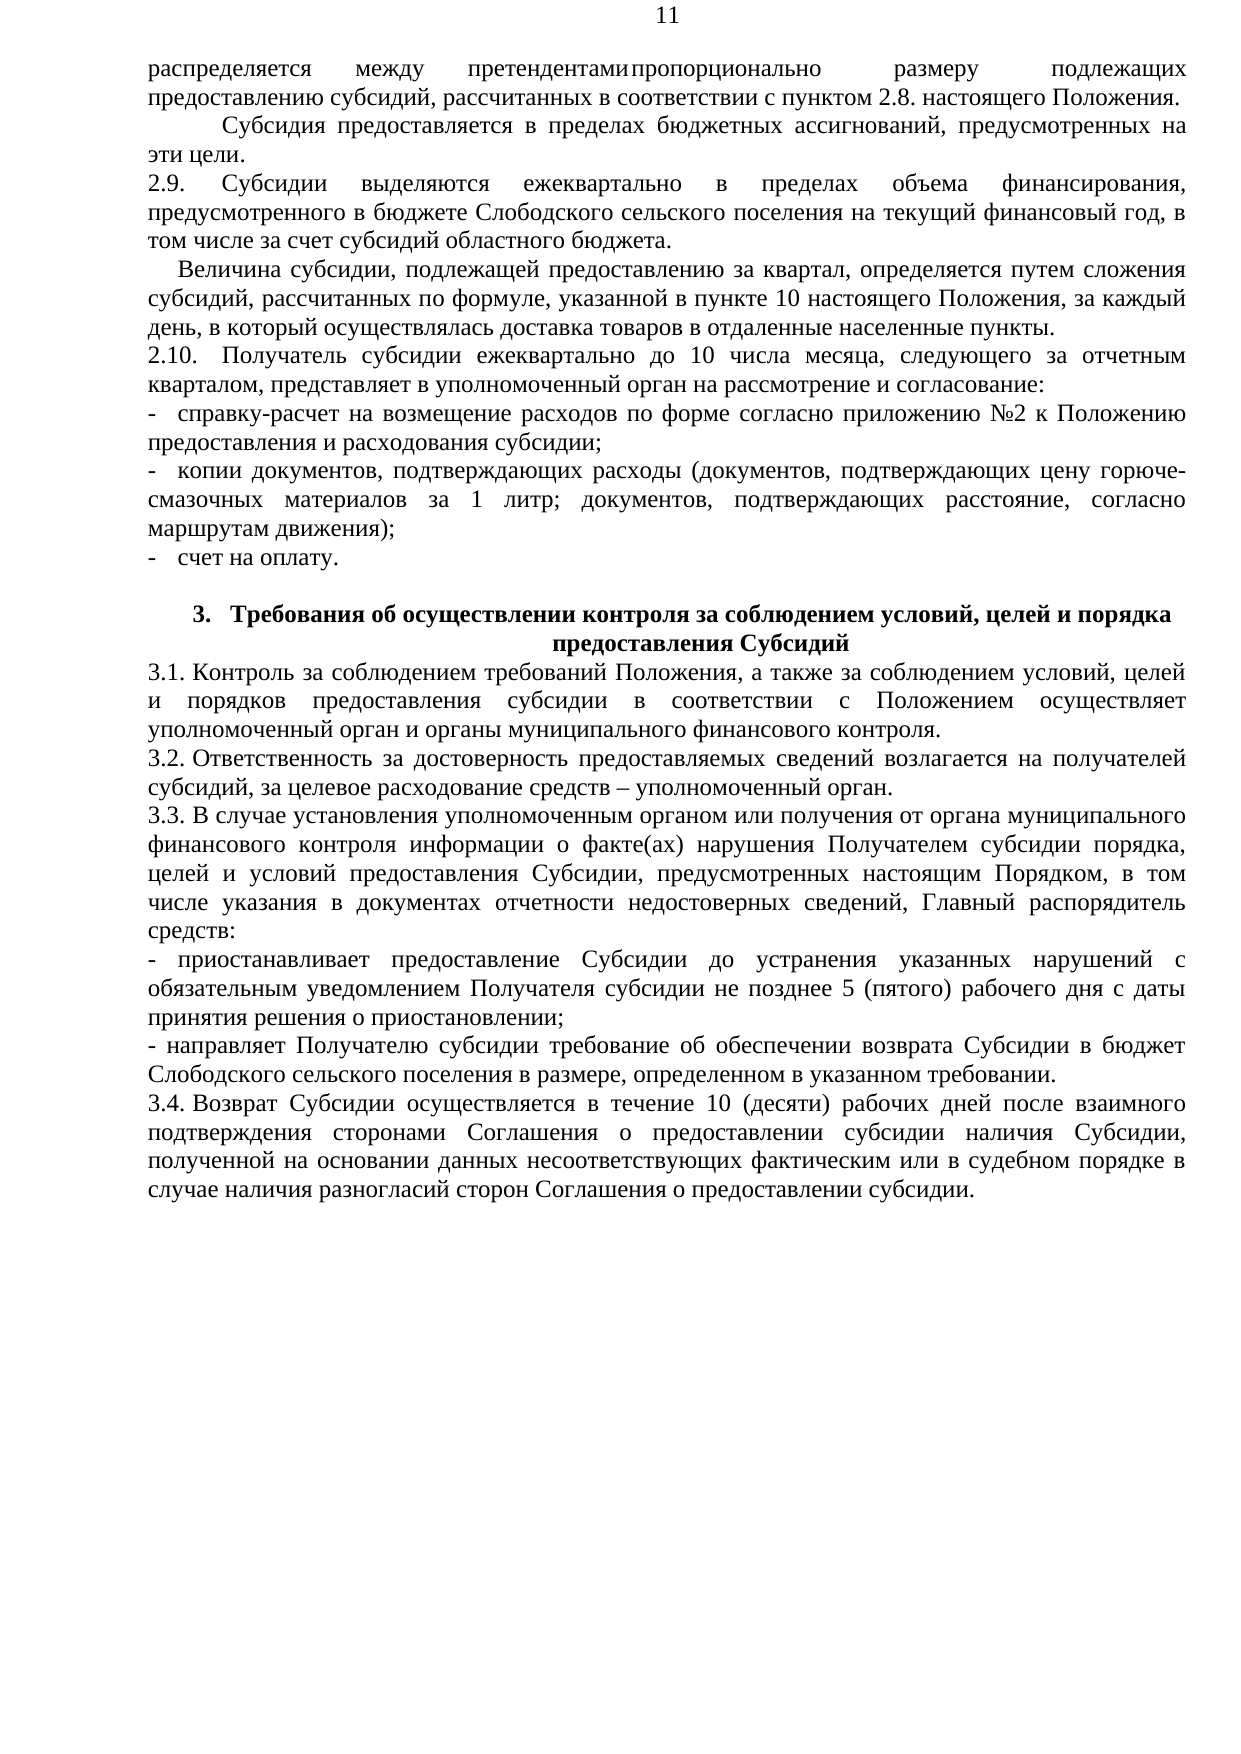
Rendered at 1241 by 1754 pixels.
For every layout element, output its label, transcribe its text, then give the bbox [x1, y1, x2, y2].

text Величина субсидии, подлежащей предоставлению за квартал, определяется путем сложения субсидий, рассчитанных по формуле, указанной в пункте 10 настоящего Положения, за каждый день, в который осуществлялась доставка товаров в отдаленные населенные пункты. [148, 254, 1187, 341]
text Субсидия предоставляется в пределах бюджетных ассигнований, предусмотренных на эти цели. [148, 111, 1187, 168]
list Требования об осуществлении контроля за соблюдением условий, целей и порядка предоставления Субсидий [177, 599, 1187, 657]
text 2.9. Субсидии выделяются ежеквартально в пределах объема финансирования, предусмотренного в бюджете Слободского сельского поселения на текущий финансовый год, в том числе за счет субсидий областного бюджета. [148, 168, 1187, 254]
text - справку-расчет на возмещение расходов по форме согласно приложению №2 к Положению предоставления и расходования субсидии; [148, 398, 1187, 456]
text 3.4. Возврат Субсидии осуществляется в течение 10 (десяти) рабочих дней после взаимного подтверждения сторонами Соглашения о предоставлении субсидии наличия Субсидии, полученной на основании данных несоответствующих фактическим или в судебном порядке в случае наличия разногласий сторон Соглашения о предоставлении субсидии. [148, 1088, 1187, 1203]
text - копии документов, подтверждающих расходы (документов, подтверждающих цену горюче-смазочных материалов за 1 литр; документов, подтверждающих расстояние, согласно маршрутам движения); [148, 456, 1187, 542]
text - счет на оплату. [148, 542, 1187, 571]
text - направляет Получателю субсидии требование об обеспечении возврата Субсидии в бюджет Слободского сельского поселения в размере, определенном в указанном требовании. [148, 1031, 1187, 1088]
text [148, 53, 1187, 111]
text 3.1. Контроль за соблюдением требований Положения, а также за соблюдением условий, целей и порядков предоставления субсидии в соответствии с Положением осуществляет уполномоченный орган и органы муниципального финансового контроля. [148, 657, 1187, 743]
text - приостанавливает предоставление Субсидии до устранения указанных нарушений с обязательным уведомлением Получателя субсидии не позднее 5 (пятого) рабочего дня с даты принятия решения о приостановлении; [148, 944, 1187, 1031]
text 3.3. В случае установления уполномоченным органом или получения от органа муниципального финансового контроля информации о факте(ах) нарушения Получателем субсидии порядка, целей и условий предоставления Субсидии, предусмотренных настоящим Порядком, в том числе указания в документах отчетности недостоверных сведений, Главный распорядитель средств: [148, 801, 1187, 944]
text 2.10. Получатель субсидии ежеквартально до 10 числа месяца, следующего за отчетным кварталом, представляет в уполномоченный орган на рассмотрение и согласование: [148, 341, 1187, 398]
text 3.2. Ответственность за достоверность предоставляемых сведений возлагается на получателей субсидий, за целевое расходование средств – уполномоченный орган. [148, 743, 1187, 801]
